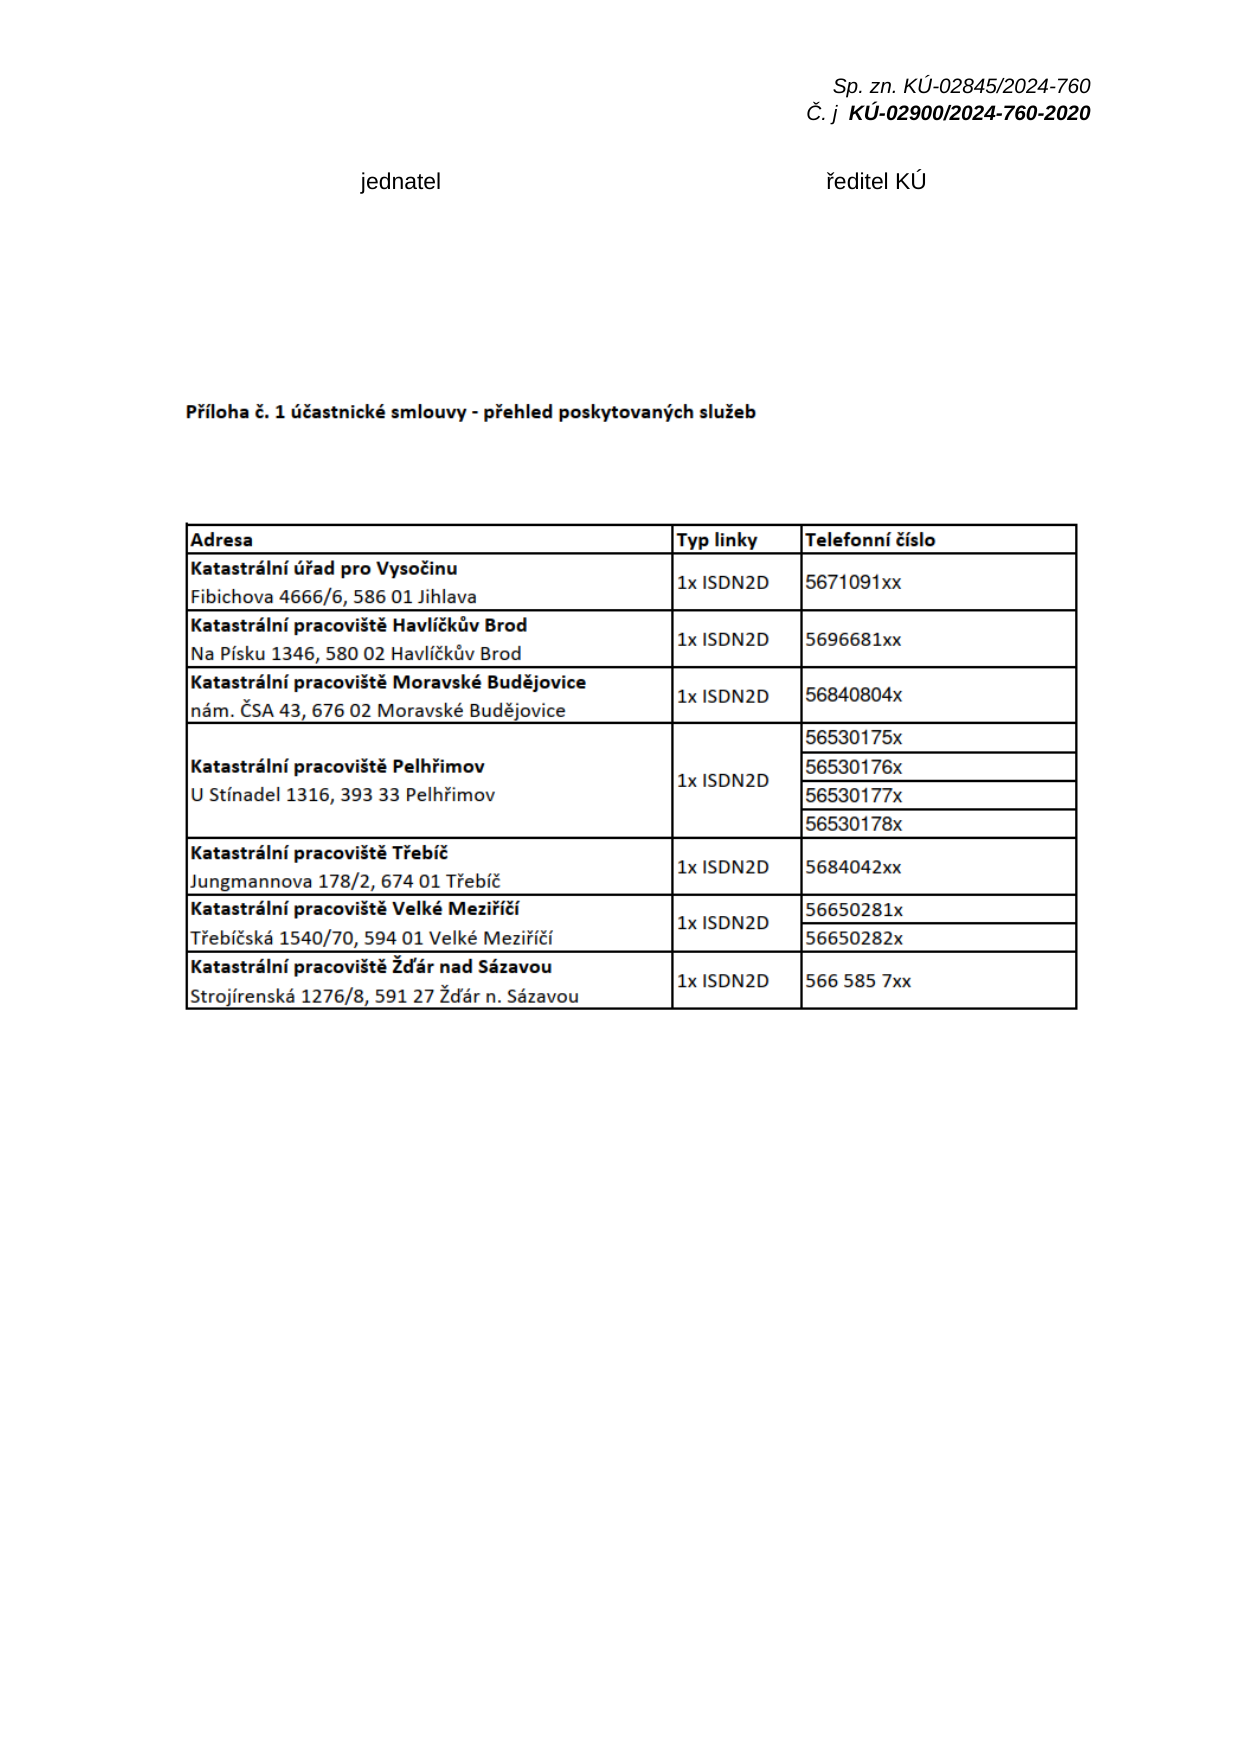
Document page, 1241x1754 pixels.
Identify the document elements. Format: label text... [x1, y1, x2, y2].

text jednatel ředitel KÚ [162, 168, 1093, 194]
picture [162, 378, 1138, 1113]
